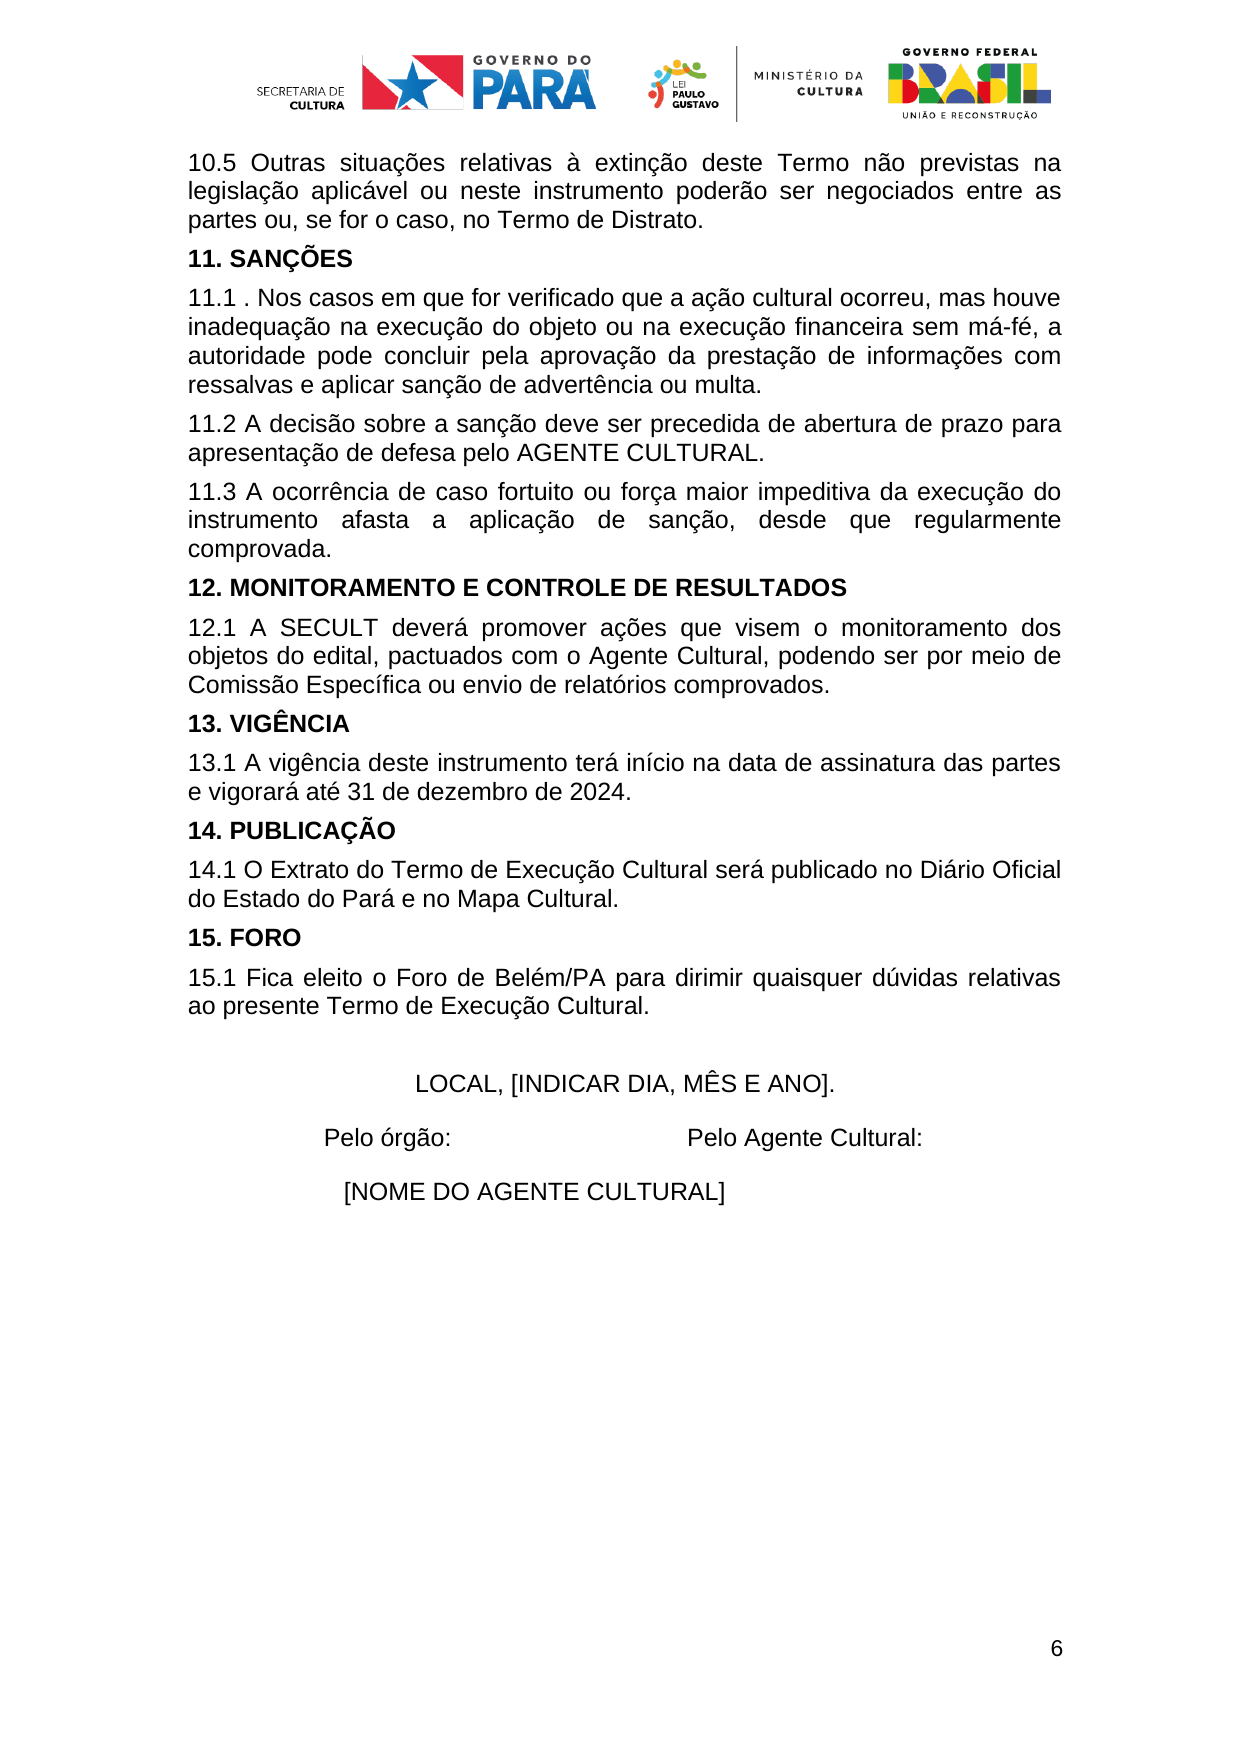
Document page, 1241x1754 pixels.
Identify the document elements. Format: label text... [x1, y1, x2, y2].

text 12.1 A SECULT deverá promover ações que visem o monitoramento dos objetos do edital, pactuados com o Agente Cultural, podendo ser por meio de Comissão Específica ou envio de relatórios comprovados. [188, 613, 1063, 699]
text 15. FORO [188, 923, 1063, 952]
text 11.3 A ocorrência de caso fortuito ou força maior impeditiva da execução do instrumento afasta a aplicação de sanção, desde que regularmente comprovada. [188, 477, 1063, 563]
text 12. MONITORAMENTO E CONTROLE DE RESULTADOS [188, 573, 1063, 602]
text 13. VIGÊNCIA [188, 709, 1063, 738]
text 14.1 O Extrato do Termo de Execução Cultural será publicado no Diário Oficial do Estado do Pará e no Mapa Cultural. [188, 856, 1063, 913]
text 14. PUBLICAÇÃO [188, 816, 1063, 845]
text 13.1 A vigência deste instrumento terá início na data de assinatura das partes e vigorará até 31 de dezembro de 2024. [188, 748, 1063, 806]
text 15.1 Fica eleito o Foro de Belém/PA para dirimir quaisquer dúvidas relativas ao presente Termo de Execução Cultural. [188, 963, 1063, 1020]
picture [206, 30, 1093, 155]
text 11.2 A decisão sobre a sanção deve ser precedida de abertura de prazo para apresentação de defesa pelo AGENTE CULTURAL. [188, 409, 1063, 466]
text 11.1 . Nos casos em que for verificado que a ação cultural ocorreu, mas houve inadequação na execução do objeto ou na execução financeira sem má-fé, a autoridade pode concluir pela aprovação da prestação de informações com ressalvas e aplicar sanção de advertência ou multa. [188, 283, 1063, 398]
text 11. SANÇÕES [188, 244, 1063, 273]
text [NOME DO AGENTE CULTURAL] [177, 1176, 1063, 1205]
text 10.5 Outras situações relativas à extinção deste Termo não previstas na legislação aplicável ou neste instrumento poderão ser negociados entre as partes ou, se for o caso, no Termo de Distrato. [188, 148, 1063, 234]
text Pelo órgão: Pelo Agente Cultural: [177, 1123, 1063, 1151]
text LOCAL, [INDICAR DIA, MÊS E ANO]. [188, 1069, 1063, 1098]
